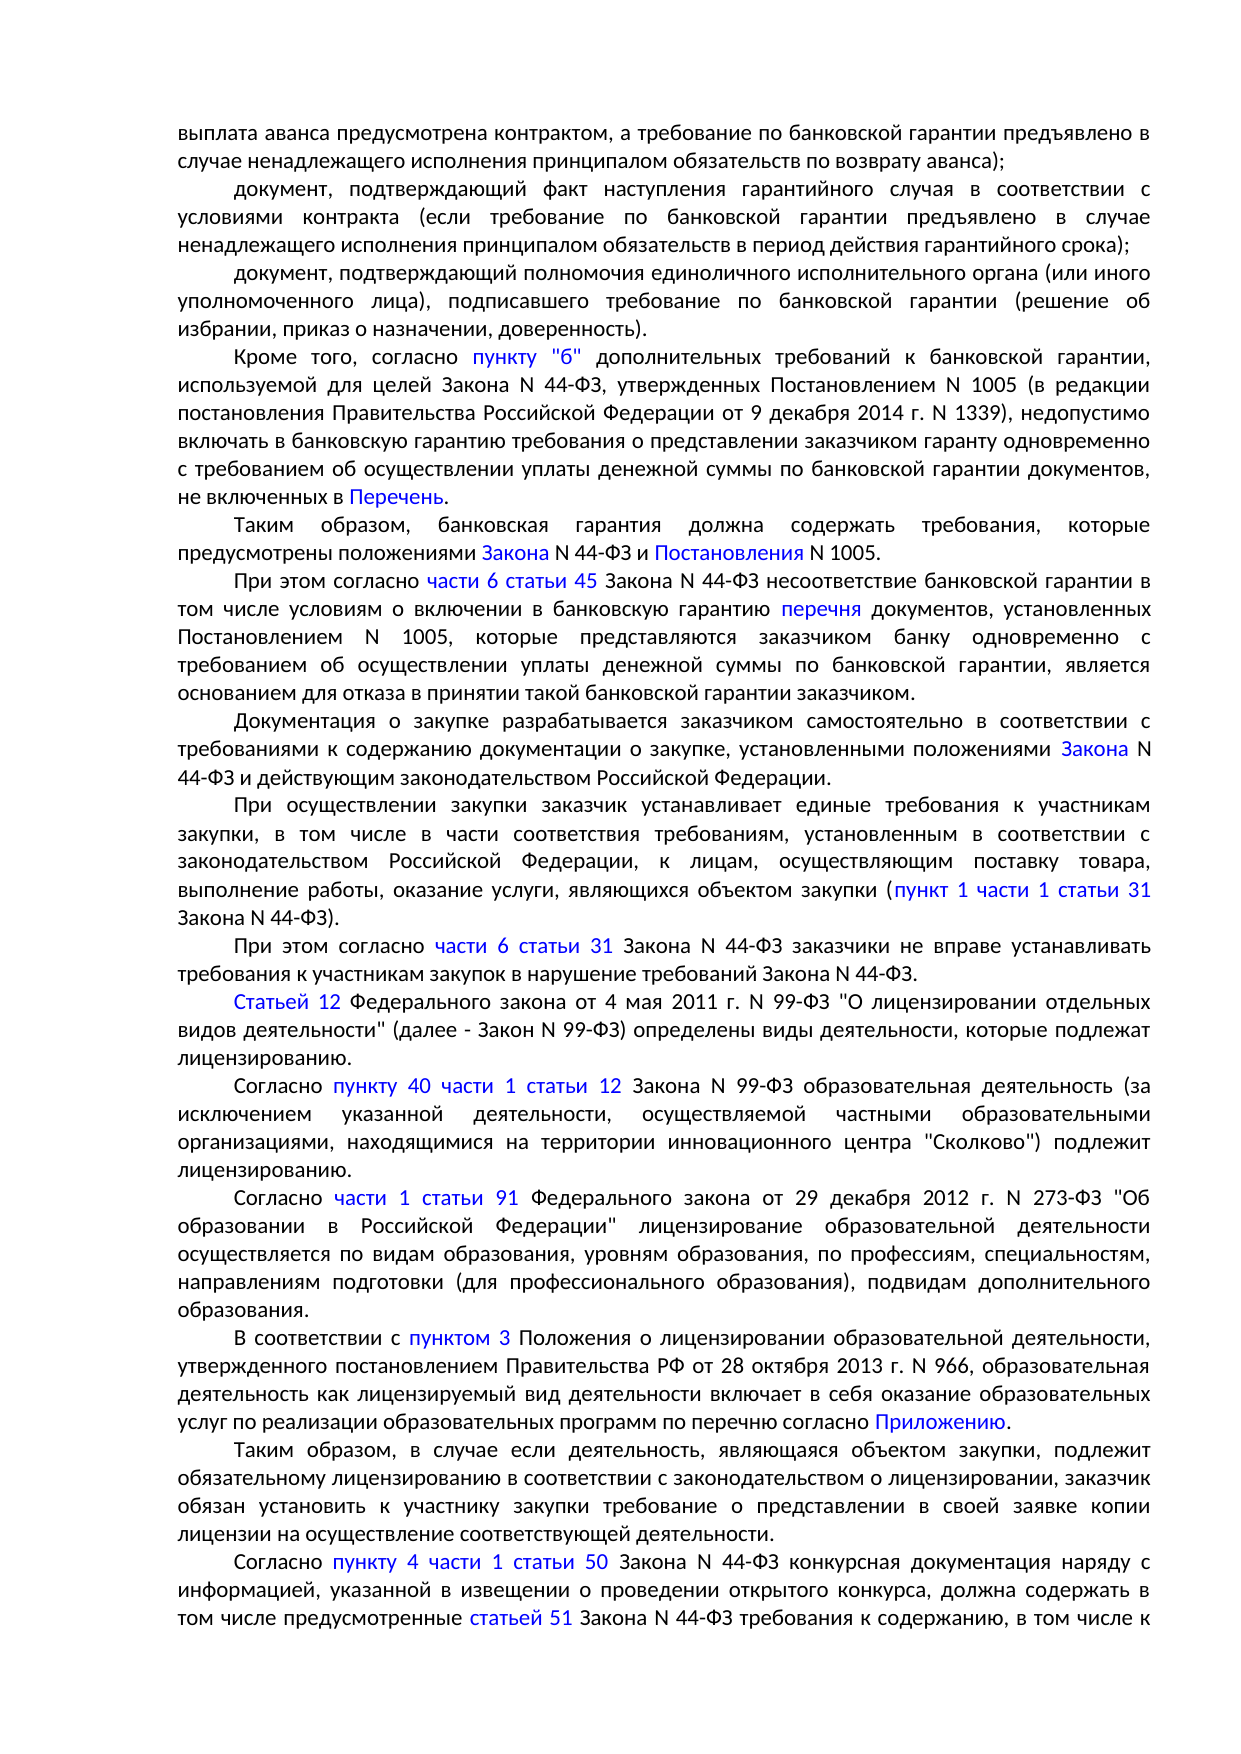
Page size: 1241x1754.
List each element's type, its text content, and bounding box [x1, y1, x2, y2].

text Таким образом, банковская гарантия должна содержать требования, которые предусмотрены положениями Закона N 44-ФЗ и Постановления N 1005. [177, 510, 1152, 566]
text Кроме того, согласно пункту "б" дополнительных требований к банковской гарантии, используемой для целей Закона N 44-ФЗ, утвержденных Постановлением N 1005 (в редакции постановления Правительства Российской Федерации от 9 декабря 2014 г. N 1339), недопустимо включать в банковскую гарантию требования о представлении заказчиком гаранту одновременно с требованием об осуществлении уплаты денежной суммы по банковской гарантии документов, не включенных в Перечень. [177, 342, 1152, 510]
text Согласно части 1 статьи 91 Федерального закона от 29 декабря 2012 г. N 273-ФЗ "Об образовании в Российской Федерации" лицензирование образовательной деятельности осуществляется по видам образования, уровням образования, по профессиям, специальностям, направлениям подготовки (для профессионального образования), подвидам дополнительного образования. [177, 1183, 1152, 1323]
text В соответствии с пунктом 3 Положения о лицензировании образовательной деятельности, утвержденного постановлением Правительства РФ от 28 октября 2013 г. N 966, образовательная деятельность как лицензируемый вид деятельности включает в себя оказание образовательных услуг по реализации образовательных программ по перечню согласно Приложению. [177, 1323, 1152, 1435]
text При этом согласно части 6 статьи 31 Закона N 44-ФЗ заказчики не вправе устанавливать требования к участникам закупок в нарушение требований Закона N 44-ФЗ. [177, 931, 1152, 987]
text Согласно пункту 40 части 1 статьи 12 Закона N 99-ФЗ образовательная деятельность (за исключением указанной деятельности, осуществляемой частными образовательными организациями, находящимися на территории инновационного центра "Сколково") подлежит лицензированию. [177, 1071, 1152, 1183]
text документ, подтверждающий полномочия единоличного исполнительного органа (или иного уполномоченного лица), подписавшего требование по банковской гарантии (решение об избрании, приказ о назначении, доверенность). [177, 258, 1152, 342]
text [177, 1547, 1152, 1631]
text документ, подтверждающий факт наступления гарантийного случая в соответствии с условиями контракта (если требование по банковской гарантии предъявлено в случае ненадлежащего исполнения принципалом обязательств в период действия гарантийного срока); [177, 174, 1152, 258]
text Статьей 12 Федерального закона от 4 мая 2011 г. N 99-ФЗ "О лицензировании отдельных видов деятельности" (далее - Закон N 99-ФЗ) определены виды деятельности, которые подлежат лицензированию. [177, 987, 1152, 1071]
text Документация о закупке разрабатывается заказчиком самостоятельно в соответствии с требованиями к содержанию документации о закупке, установленными положениями Закона N 44-ФЗ и действующим законодательством Российской Федерации. [177, 707, 1152, 791]
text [177, 118, 1152, 174]
text Таким образом, в случае если деятельность, являющаяся объектом закупки, подлежит обязательному лицензированию в соответствии с законодательством о лицензировании, заказчик обязан установить к участнику закупки требование о представлении в своей заявке копии лицензии на осуществление соответствующей деятельности. [177, 1435, 1152, 1547]
text При осуществлении закупки заказчик устанавливает единые требования к участникам закупки, в том числе в части соответствия требованиям, установленным в соответствии с законодательством Российской Федерации, к лицам, осуществляющим поставку товара, выполнение работы, оказание услуги, являющихся объектом закупки (пункт 1 части 1 статьи 31 Закона N 44-ФЗ). [177, 791, 1152, 931]
text При этом согласно части 6 статьи 45 Закона N 44-ФЗ несоответствие банковской гарантии в том числе условиям о включении в банковскую гарантию перечня документов, установленных Постановлением N 1005, которые представляются заказчиком банку одновременно с требованием об осуществлении уплаты денежной суммы по банковской гарантии, является основанием для отказа в принятии такой банковской гарантии заказчиком. [177, 566, 1152, 707]
